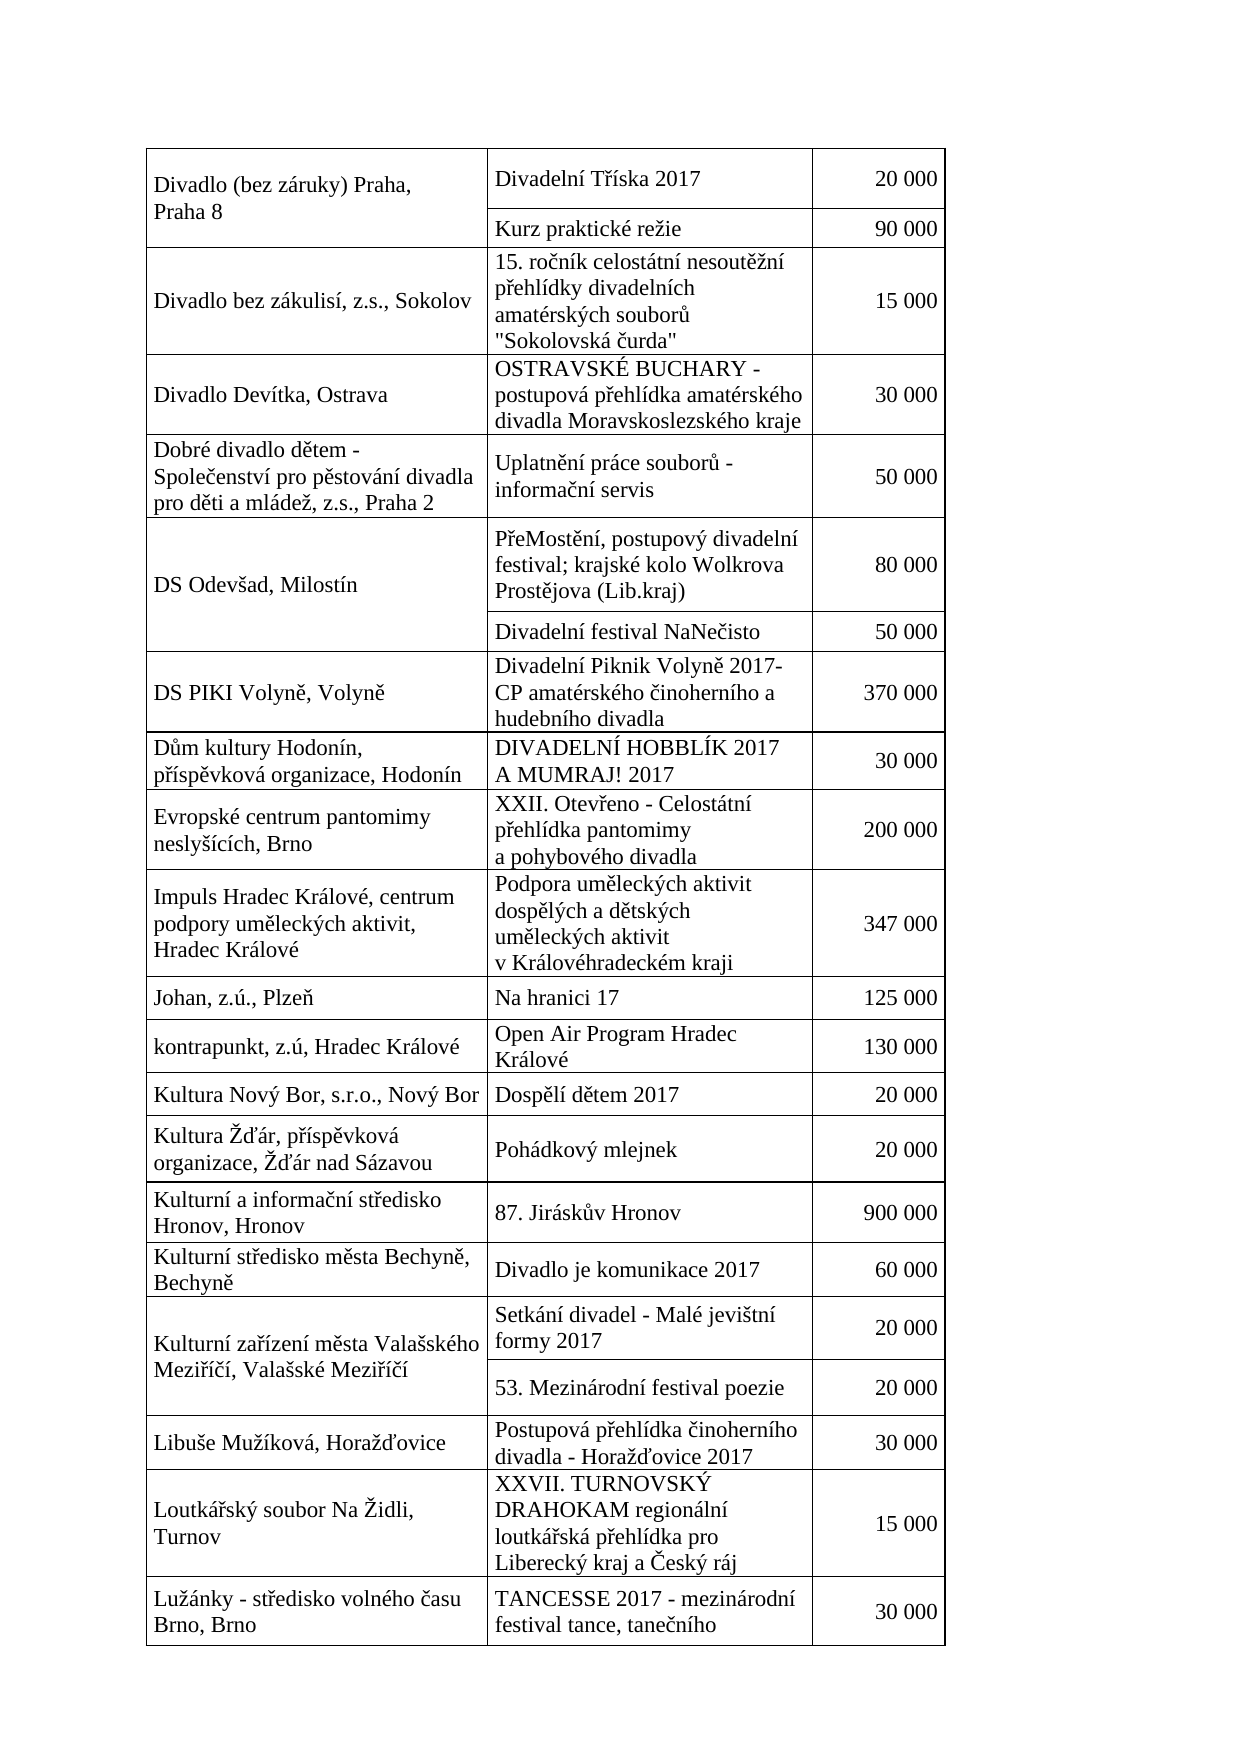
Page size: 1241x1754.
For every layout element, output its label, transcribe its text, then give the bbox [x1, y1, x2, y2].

table_cell 53. Mezinárodní festival poezie [488, 1360, 812, 1415]
table_cell Dům kultury Hodonín, příspěvková organizace, Hodonín [147, 733, 487, 789]
table_cell Dobré divadlo dětem - Společenství pro pěstování divadla pro děti a mládež, z.s., Praha 2 [147, 435, 487, 517]
table_cell Johan, z.ú., Plzeň [147, 977, 487, 1018]
table_cell Divadlo je komunikace 2017 [488, 1243, 812, 1296]
table_cell Kulturní a informační středisko Hronov, Hronov [147, 1183, 487, 1242]
table_cell 15. ročník celostátní nesoutěžní přehlídky divadelních amatérských souborů "Sokolovská čurda" [488, 248, 812, 353]
table_cell Divadelní Piknik Volyně 2017-CP amatérského činoherního a hudebního divadla [488, 652, 812, 731]
table_cell 125 000 [813, 977, 944, 1018]
table_cell XXVII. TURNOVSKÝ DRAHOKAM regionální loutkářská přehlídka pro Liberecký kraj a Český ráj [488, 1470, 812, 1576]
table_cell Uplatnění práce souborů - informační servis [488, 435, 812, 517]
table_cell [147, 1577, 487, 1645]
table_cell Divadlo (bez záruky) Praha, Praha 8 [147, 149, 487, 247]
table_cell PřeMostění, postupový divadelní festival; krajské kolo Wolkrova Prostějova (Lib.kraj) [488, 518, 812, 611]
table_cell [488, 1577, 812, 1645]
table_cell 50 000 [813, 612, 944, 651]
table_cell Kurz praktické režie [488, 209, 812, 247]
table_cell 30 000 [813, 355, 944, 434]
table_cell 20 000 [813, 1116, 944, 1181]
table_cell 370 000 [813, 652, 944, 731]
table_cell 87. Jiráskův Hronov [488, 1183, 812, 1242]
table_cell Kulturní středisko města Bechyně, Bechyně [147, 1243, 487, 1296]
table_cell Na hranici 17 [488, 977, 812, 1018]
table_cell Evropské centrum pantomimy neslyšících, Brno [147, 790, 487, 869]
table_cell 20 000 [813, 149, 944, 208]
table_cell XXII. Otevřeno - Celostátní přehlídka pantomimy a pohybového divadla [488, 790, 812, 869]
table_cell Divadelní festival NaNečisto [488, 612, 812, 651]
table_cell DS PIKI Volyně, Volyně [147, 652, 487, 731]
table_cell Dospělí dětem 2017 [488, 1073, 812, 1115]
table_cell 30 000 [813, 733, 944, 789]
table_cell 30 000 [813, 1416, 944, 1469]
table_cell Loutkářský soubor Na Židli, Turnov [147, 1470, 487, 1576]
table_cell kontrapunkt, z.ú, Hradec Králové [147, 1020, 487, 1072]
table_cell Setkání divadel - Malé jevištní formy 2017 [488, 1297, 812, 1358]
table_cell Divadlo Devítka, Ostrava [147, 355, 487, 434]
table_cell Divadelní Tříska 2017 [488, 149, 812, 208]
table_cell Kulturní zařízení města Valašského Meziříčí, Valašské Meziříčí [147, 1297, 487, 1415]
table_cell Postupová přehlídka činoherního divadla - Horažďovice 2017 [488, 1416, 812, 1469]
table_cell 80 000 [813, 518, 944, 611]
table_cell Divadlo bez zákulisí, z.s., Sokolov [147, 248, 487, 353]
table_cell DIVADELNÍ HOBBLÍK 2017 A MUMRAJ! 2017 [488, 733, 812, 789]
table_cell 20 000 [813, 1297, 944, 1358]
table_cell 15 000 [813, 248, 944, 353]
table_cell 900 000 [813, 1183, 944, 1242]
table_cell Libuše Mužíková, Horažďovice [147, 1416, 487, 1469]
table_cell Kultura Žďár, příspěvková organizace, Žďár nad Sázavou [147, 1116, 487, 1181]
table_cell 15 000 [813, 1470, 944, 1576]
table_cell Podpora uměleckých aktivit dospělých a dětských uměleckých aktivit v Královéhradeckém kraji [488, 870, 812, 976]
table_cell Open Air Program Hradec Králové [488, 1020, 812, 1072]
table_cell 347 000 [813, 870, 944, 976]
table_cell 20 000 [813, 1073, 944, 1115]
table_cell 200 000 [813, 790, 944, 869]
table_cell 90 000 [813, 209, 944, 247]
table_cell 20 000 [813, 1360, 944, 1415]
table_cell OSTRAVSKÉ BUCHARY - postupová přehlídka amatérského divadla Moravskoslezského kraje [488, 355, 812, 434]
table_cell 60 000 [813, 1243, 944, 1296]
table_cell 30 000 [813, 1577, 944, 1645]
table_cell 130 000 [813, 1020, 944, 1072]
table_cell Pohádkový mlejnek [488, 1116, 812, 1181]
table_cell DS Odevšad, Milostín [147, 518, 487, 651]
table_cell Kultura Nový Bor, s.r.o., Nový Bor [147, 1073, 487, 1115]
table_cell 50 000 [813, 435, 944, 517]
table_cell Impuls Hradec Králové, centrum podpory uměleckých aktivit, Hradec Králové [147, 870, 487, 976]
